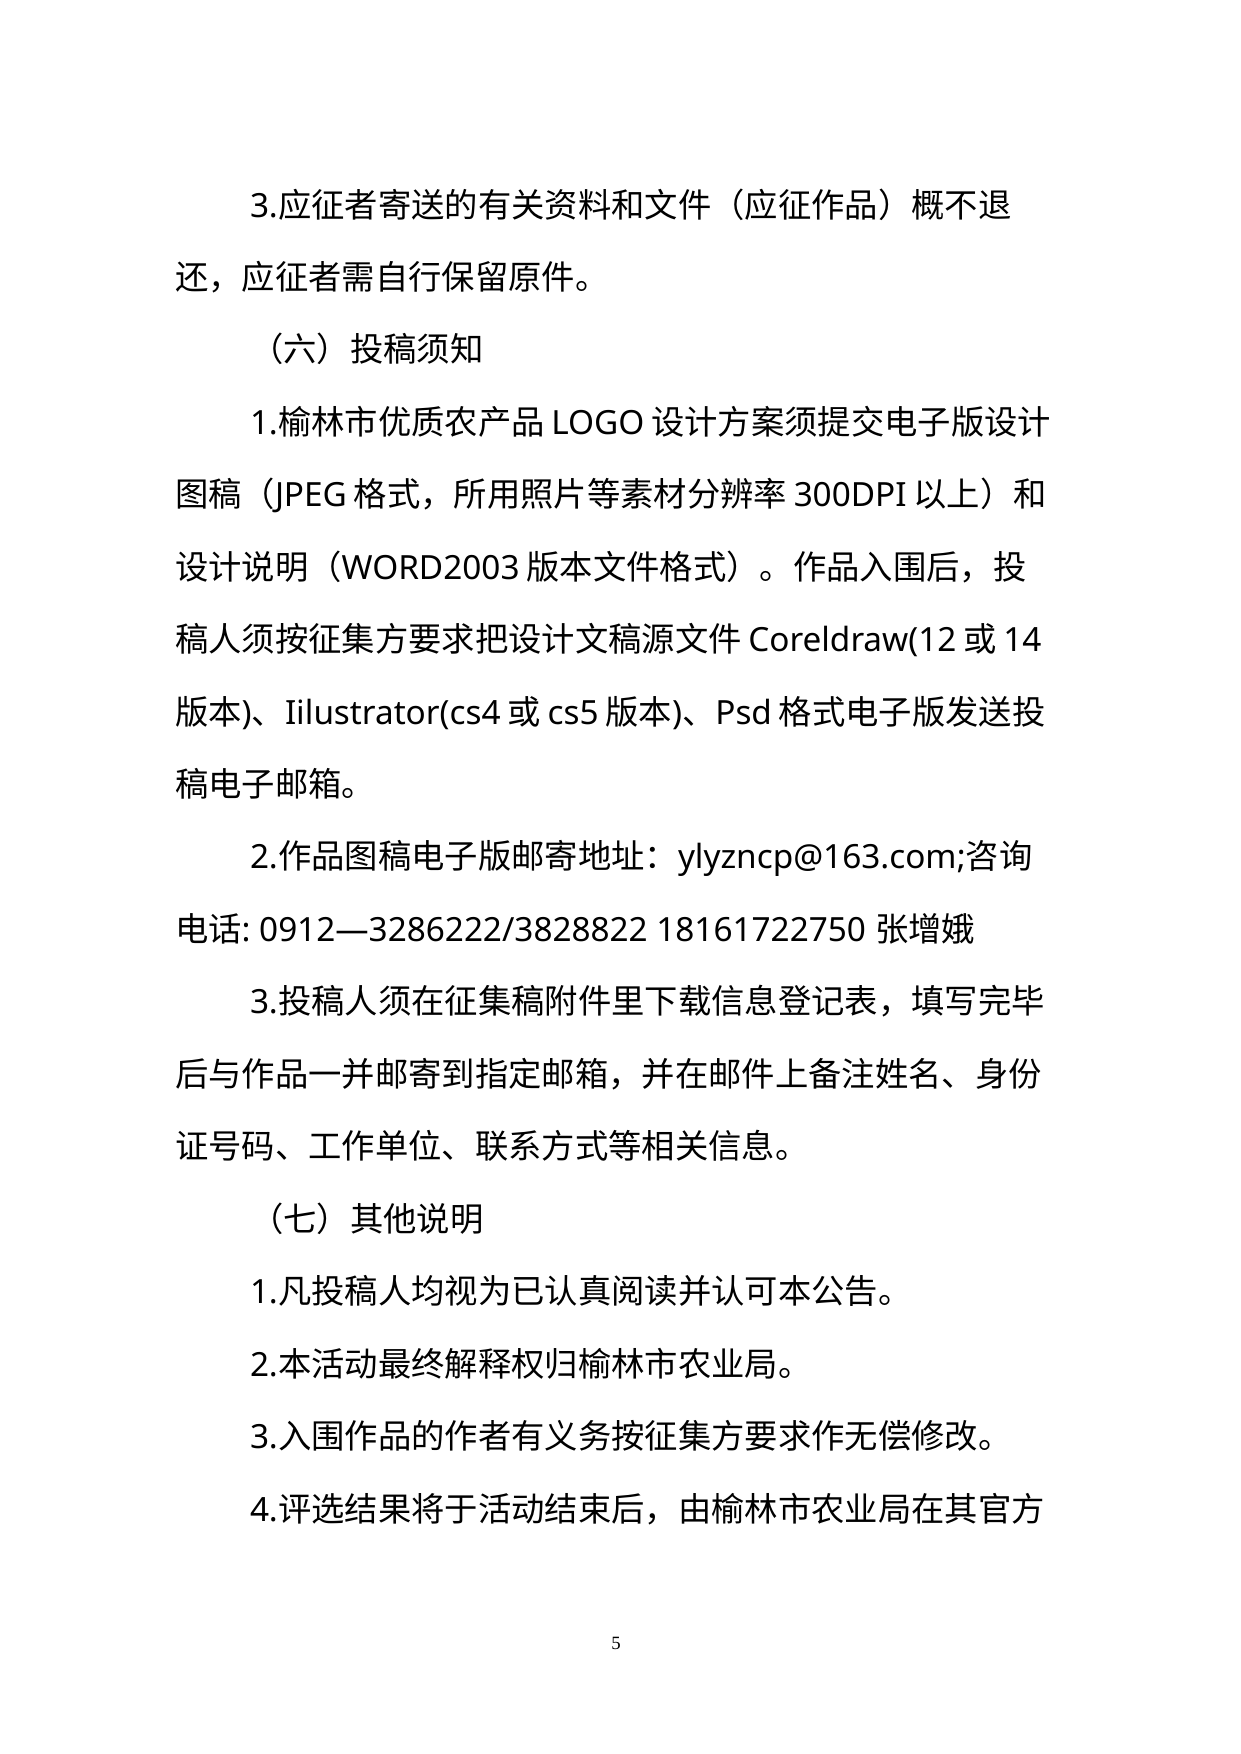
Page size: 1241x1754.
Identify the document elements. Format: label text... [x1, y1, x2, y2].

text （六）投稿须知 [175, 323, 1057, 371]
text 2.本活动最终解释权归榆林市农业局。 [175, 1337, 1057, 1386]
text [175, 1482, 1057, 1531]
text 2.作品图稿电子版邮寄地址：ylyzncp@163.com;咨询电话: 0912—3286222/3828822 18161722750 张增娥 [175, 830, 1057, 951]
text 1.凡投稿人均视为已认真阅读并认可本公告。 [175, 1265, 1057, 1313]
text 3.应征者寄送的有关资料和文件（应征作品）概不退还，应征者需自行保留原件。 [175, 178, 1057, 299]
text 3.入围作品的作者有义务按征集方要求作无偿修改。 [175, 1410, 1057, 1458]
text （七）其他说明 [175, 1192, 1057, 1241]
text 3.投稿人须在征集稿附件里下载信息登记表，填写完毕后与作品一并邮寄到指定邮箱，并在邮件上备注姓名、身份证号码、工作单位、联系方式等相关信息。 [175, 975, 1057, 1168]
text 1.榆林市优质农产品LOGO设计方案须提交电子版设计图稿（JPEG格式，所用照片等素材分辨率300DPI以上）和设计说明（WORD2003版本文件格式）。作品入围后，投稿人须按征集方要求把设计文稿源文件Coreldraw(12或14版本)、Iilustrator(cs4或cs5版本)、Psd格式电子版发送投稿电子邮箱。 [175, 395, 1057, 806]
